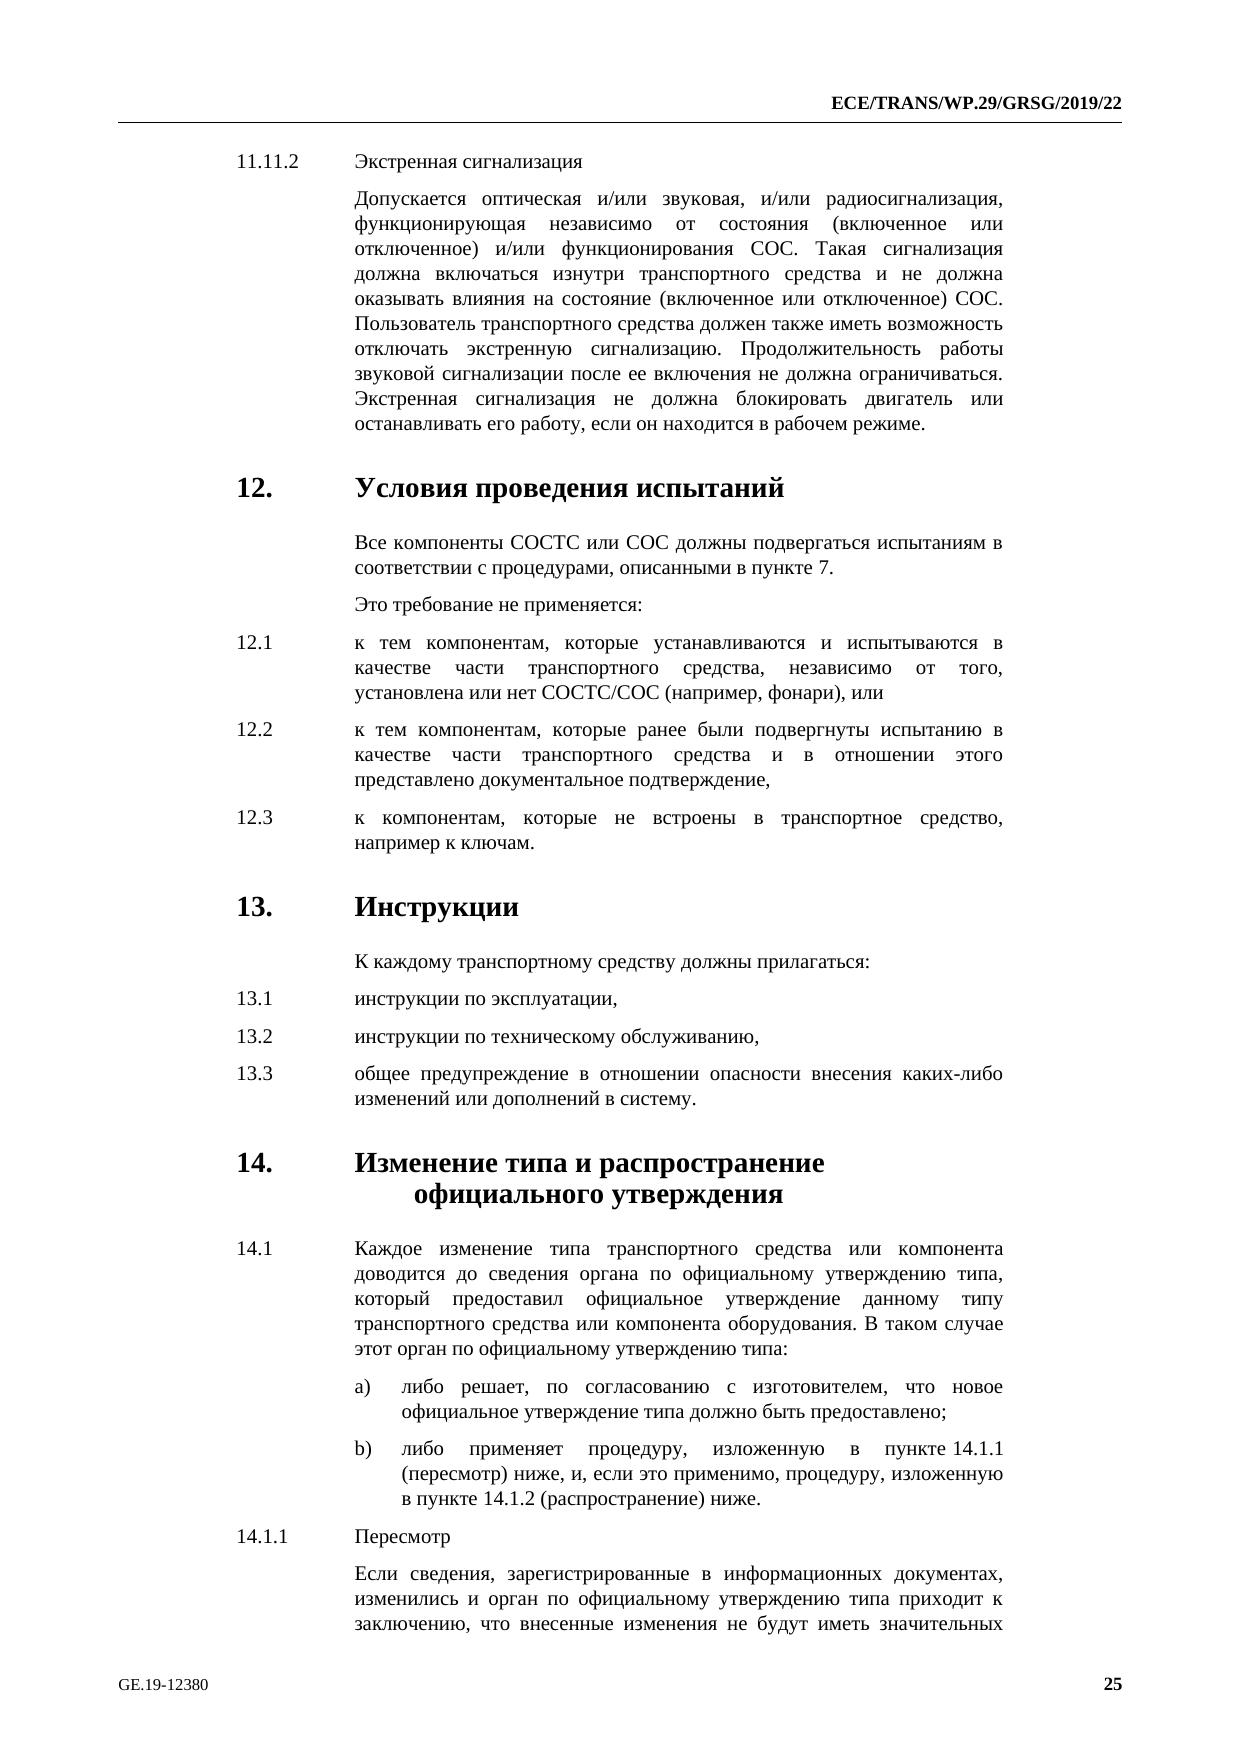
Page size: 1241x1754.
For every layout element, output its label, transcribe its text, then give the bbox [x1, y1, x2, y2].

text 14.1.1 Пересмотр [236, 1523, 1004, 1548]
text Это требование не применяется: [236, 591, 1004, 616]
text 12.3 к компонентам, которые не встроены в транспортное средство, например к ключам. [236, 804, 1004, 854]
text К каждому транспортному средству должны прилагаться: [236, 948, 1004, 973]
text 12.2 к тем компонентам, которые ранее были подвергнуты испытанию в качестве части транспортного средства и в отношении этого представлено документальное подтверждение, [236, 716, 1004, 791]
text 13.1 инструкции по эксплуатации, [236, 985, 1004, 1010]
text 12. Условия проведения испытаний [118, 473, 1004, 504]
text b) либо применяет процедуру, изложенную в пункте 14.1.1 (пересмотр) ниже, и, если это применимо, процедуру, изложенную в пункте 14.1.2 (распространение) ниже. [236, 1435, 1004, 1510]
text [236, 1560, 1004, 1635]
text 13.2 инструкции по техническому обслуживанию, [236, 1023, 1004, 1048]
text Допускается оптическая и/или звуковая, и/или радиосигнализация, функционирующая независимо от состояния (включенное или отключенное) и/или функционирования СОС. Такая сигнализация должна включаться изнутри транспортного средства и не должна оказывать влияния на состояние (включенное или отключенное) СОС. Пользователь транспортного средства должен также иметь возможность отключать экстренную сигнализацию. Продолжительность работы звуковой сигнализации после ее включения не должна ограничиваться. Экстренная сигнализация не должна блокировать двигатель или останавливать его работу, если он находится в рабочем режиме. [236, 185, 1004, 435]
text 12.1 к тем компонентам, которые устанавливаются и испытываются в качестве части транспортного средства, независимо от того, установлена или нет СОСТС/СОС (например, фонари), или [236, 629, 1004, 704]
text 14. Изменение типа и распространение официального утверждения [118, 1148, 1004, 1210]
text 13. Инструкции [118, 891, 1004, 923]
text 11.11.2 Экстренная сигнализация [236, 148, 1004, 173]
text 14.1 Каждое изменение типа транспортного средства или компонента доводится до сведения органа по официальному утверждению типа, который предоставил официальное утверждение данному типу транспортного средства или компонента оборудования. В таком случае этот орган по официальному утверждению типа: [236, 1235, 1004, 1360]
text 13.3 общее предупреждение в отношении опасности внесения каких-либо изменений или дополнений в систему. [236, 1060, 1004, 1110]
text a) либо решает, по согласованию с изготовителем, что новое официальное утверждение типа должно быть предоставлено; [236, 1373, 1004, 1423]
text Все компоненты СОСТС или СОС должны подвергаться испытаниям в соответствии с процедурами, описанными в пункте 7. [236, 529, 1004, 579]
